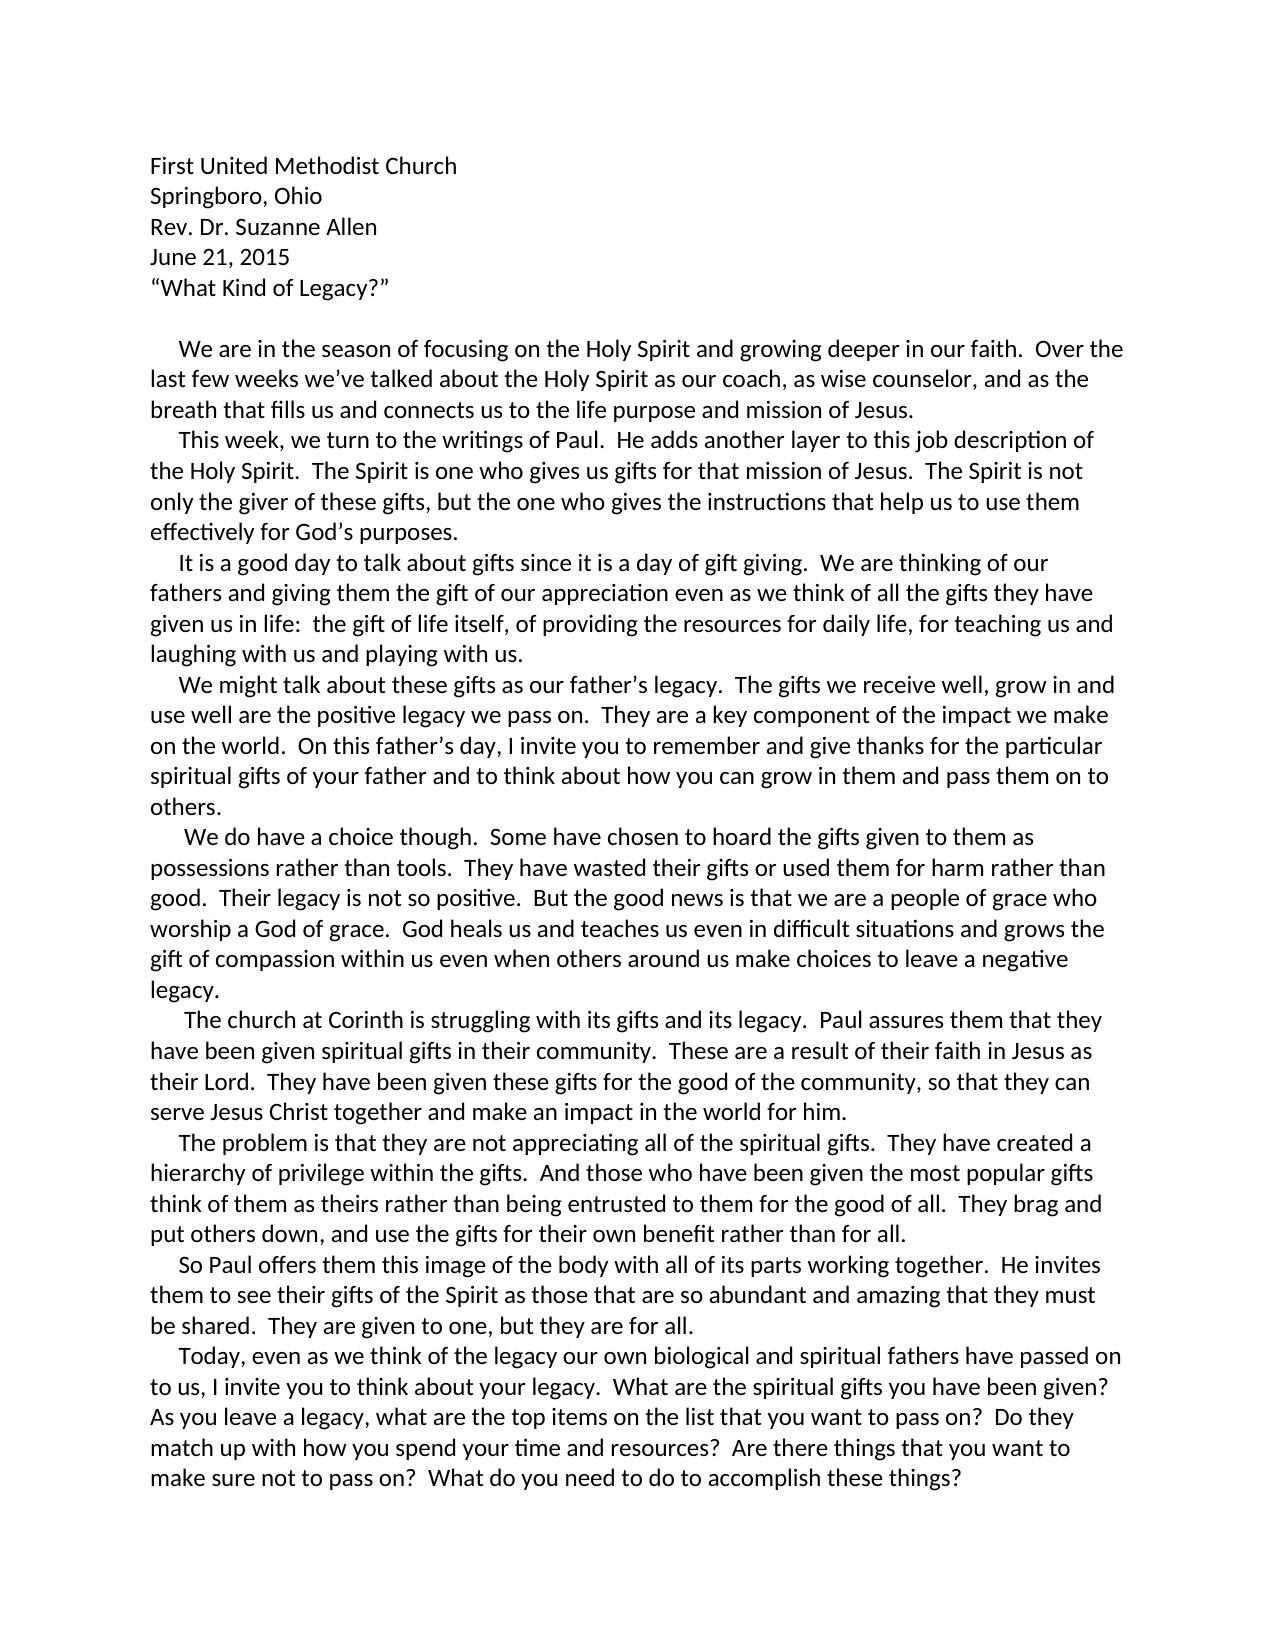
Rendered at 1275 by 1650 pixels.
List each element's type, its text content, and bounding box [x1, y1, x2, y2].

text Today, even as we think of the legacy our own biological and spiritual fathers have passed on to us, I invite you to think about your legacy. What are the spiritual gifts you have been given? As you leave a legacy, what are the top items on the list that you want to pass on? Do they match up with how you spend your time and resources? Are there things that you want to make sure not to pass on? What do you need to do to accomplish these things? [150, 1340, 1125, 1493]
text The problem is that they are not appreciating all of the spiritual gifts. They have created a hierarchy of privilege within the gifts. And those who have been given the most popular gifts think of them as theirs rather than being entrusted to them for the good of all. They brag and put others down, and use the gifts for their own benefit rather than for all. [150, 1127, 1125, 1249]
text We are in the season of focusing on the Holy Spirit and growing deeper in our faith. Over the last few weeks we’ve talked about the Holy Spirit as our coach, as wise counselor, and as the breath that fills us and connects us to the life purpose and mission of Jesus. [150, 333, 1125, 425]
text Rev. Dr. Suzanne Allen [150, 211, 1125, 242]
text We do have a choice though. Some have chosen to hoard the gifts given to them as possessions rather than tools. They have wasted their gifts or used them for harm rather than good. Their legacy is not so positive. But the good news is that we are a people of grace who worship a God of grace. God heals us and teaches us even in difficult situations and grows the gift of compassion within us even when others around us make choices to leave a negative legacy. [150, 821, 1125, 1004]
text It is a good day to talk about gifts since it is a day of gift giving. We are thinking of our fathers and giving them the gift of our appreciation even as we think of all the gifts they have given us in life: the gift of life itself, of providing the resources for daily life, for teaching us and laughing with us and playing with us. [150, 547, 1125, 669]
text June 21, 2015 [150, 242, 1125, 272]
text We might talk about these gifts as our father’s legacy. The gifts we receive well, grow in and use well are the positive legacy we pass on. They are a key component of the impact we make on the world. On this father’s day, I invite you to remember and give thanks for the particular spiritual gifts of your father and to think about how you can grow in them and pass them on to others. [150, 669, 1125, 821]
text First United Methodist Church [150, 150, 1125, 181]
text This week, we turn to the writings of Paul. He adds another layer to this job description of the Holy Spirit. The Spirit is one who gives us gifts for that mission of Jesus. The Spirit is not only the giver of these gifts, but the one who gives the instructions that help us to use them effectively for God’s purposes. [150, 425, 1125, 547]
text “What Kind of Legacy?” [150, 272, 1125, 303]
text The church at Corinth is struggling with its gifts and its legacy. Paul assures them that they have been given spiritual gifts in their community. These are a result of their faith in Jesus as their Lord. They have been given these gifts for the good of the community, so that they can serve Jesus Christ together and make an impact in the world for him. [150, 1004, 1125, 1127]
text So Paul offers them this image of the body with all of its parts working together. He invites them to see their gifts of the Spirit as those that are so abundant and amazing that they must be shared. They are given to one, but they are for all. [150, 1249, 1125, 1340]
text Springboro, Ohio [150, 181, 1125, 211]
